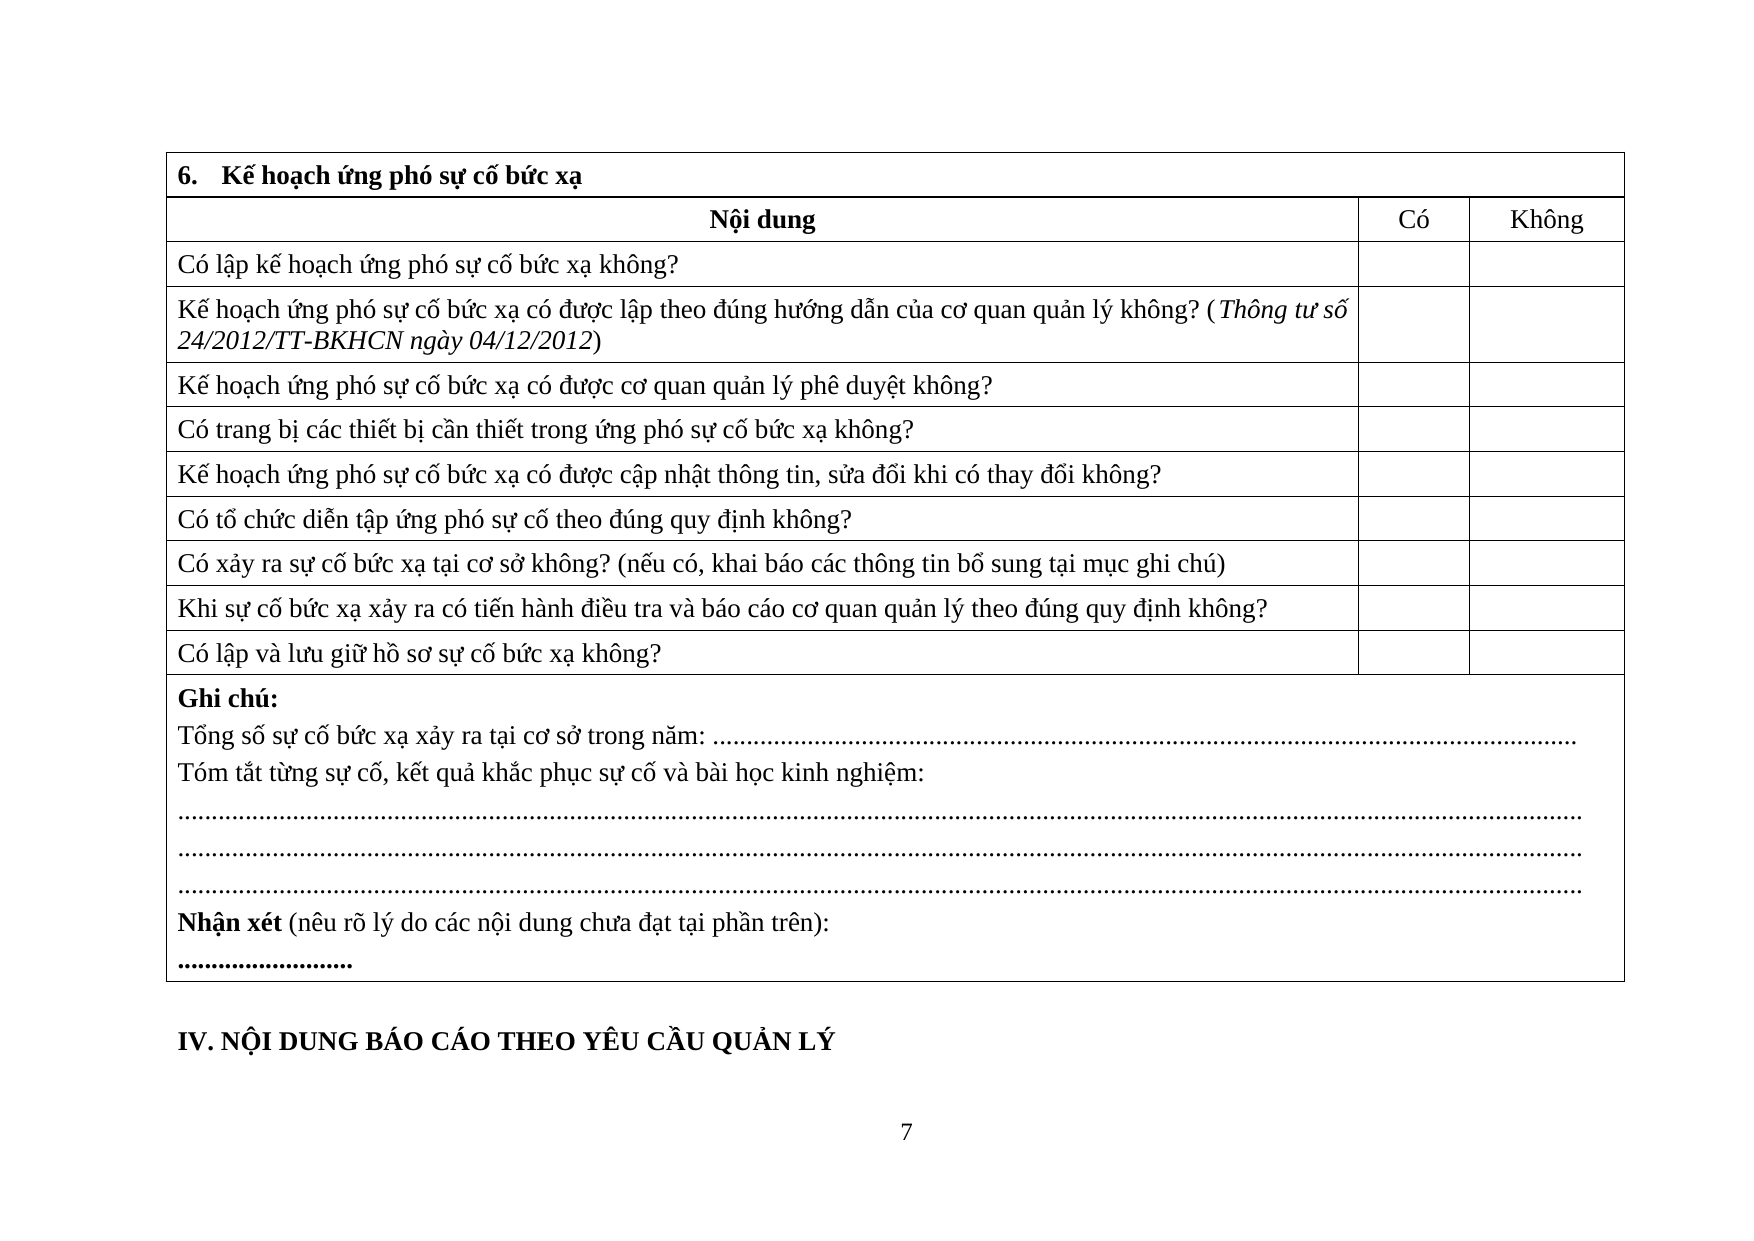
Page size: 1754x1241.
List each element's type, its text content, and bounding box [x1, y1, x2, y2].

text IV. NỘI DUNG BÁO CÁO THEO YÊU CẦU QUẢN LÝ [177, 1026, 1636, 1057]
table_cell Khi sự cố bức xạ xảy ra có tiến hành điều tra và báo cáo cơ quan quản lý theo đúng quy định không? [167, 586, 1358, 630]
table_cell [1359, 586, 1469, 630]
table_cell [1359, 407, 1469, 451]
table_cell [1470, 497, 1624, 540]
table_cell [1359, 497, 1469, 540]
table_cell [1470, 242, 1624, 286]
table_cell Kế hoạch ứng phó sự cố bức xạ có được cơ quan quản lý phê duyệt không? [167, 363, 1358, 406]
table_cell Không [1470, 198, 1624, 241]
table_cell Có tổ chức diễn tập ứng phó sự cố theo đúng quy định không? [167, 497, 1358, 540]
table_cell Có [1359, 198, 1469, 241]
table_cell Kế hoạch ứng phó sự cố bức xạ có được lập theo đúng hướng dẫn của cơ quan quản lý không? (Thông tư số 24/2012/TT-BKHCN ngày 04/12/2012) [167, 287, 1358, 362]
table_cell Ghi chú: Tổng số sự cố bức xạ xảy ra tại cơ sở trong năm: ................................................................................................................................ Tóm tắt từng sự cố, kết quả khắc phục sự cố và bài học kinh nghiệm: ................................................................................................................................................................................................................ ................................................................................................................................................................................................................ ................................................................................................................................................................................................................ Nhận xét (nêu rõ lý do các nội dung chưa đạt tại phần trên): .......................... [167, 675, 1624, 981]
table_cell Kế hoạch ứng phó sự cố bức xạ có được cập nhật thông tin, sửa đổi khi có thay đổi không? [167, 452, 1358, 496]
table_cell [1470, 631, 1624, 674]
table_cell [1359, 363, 1469, 406]
table_cell [1470, 407, 1624, 451]
table_cell Có lập kế hoạch ứng phó sự cố bức xạ không? [167, 242, 1358, 286]
table_cell [1359, 287, 1469, 362]
table_cell [1359, 242, 1469, 286]
table_cell [1359, 452, 1469, 496]
table_cell [1470, 363, 1624, 406]
table_cell [1359, 631, 1469, 674]
table_cell Nội dung [167, 198, 1358, 241]
table_cell Có trang bị các thiết bị cần thiết trong ứng phó sự cố bức xạ không? [167, 407, 1358, 451]
table_cell [1470, 452, 1624, 496]
table_header Kế hoạch ứng phó sự cố bức xạ [167, 153, 1624, 196]
table_cell Có xảy ra sự cố bức xạ tại cơ sở không? (nếu có, khai báo các thông tin bổ sung tại mục ghi chú) [167, 541, 1358, 585]
table_cell [1470, 586, 1624, 630]
table_cell [1470, 287, 1624, 362]
table_cell [1470, 541, 1624, 585]
table_cell Có lập và lưu giữ hồ sơ sự cố bức xạ không? [167, 631, 1358, 674]
table_cell [1359, 541, 1469, 585]
